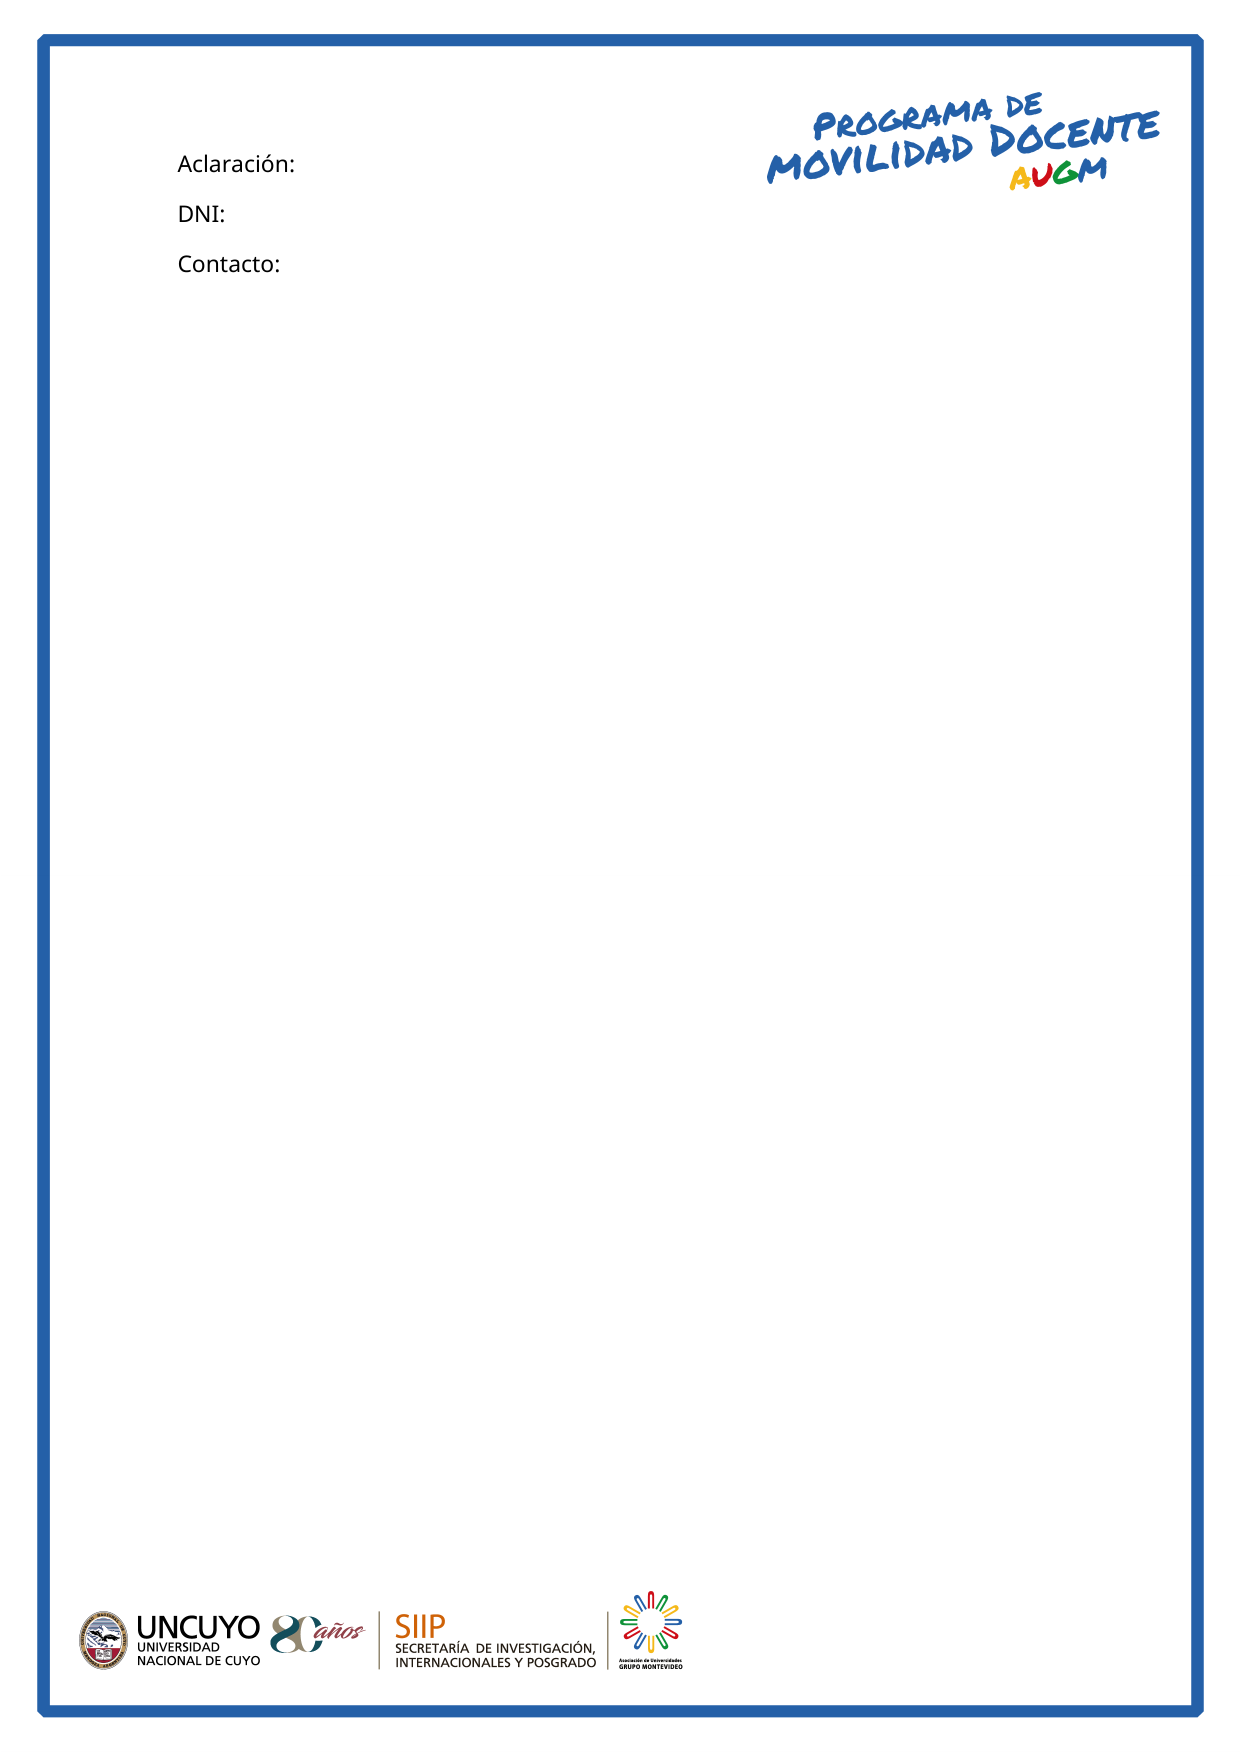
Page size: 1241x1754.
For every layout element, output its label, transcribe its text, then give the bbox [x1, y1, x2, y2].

picture [1, 0, 1241, 1752]
text Contacto: [177, 248, 1063, 280]
text Aclaración: [177, 148, 1063, 179]
text DNI: [177, 198, 1063, 229]
